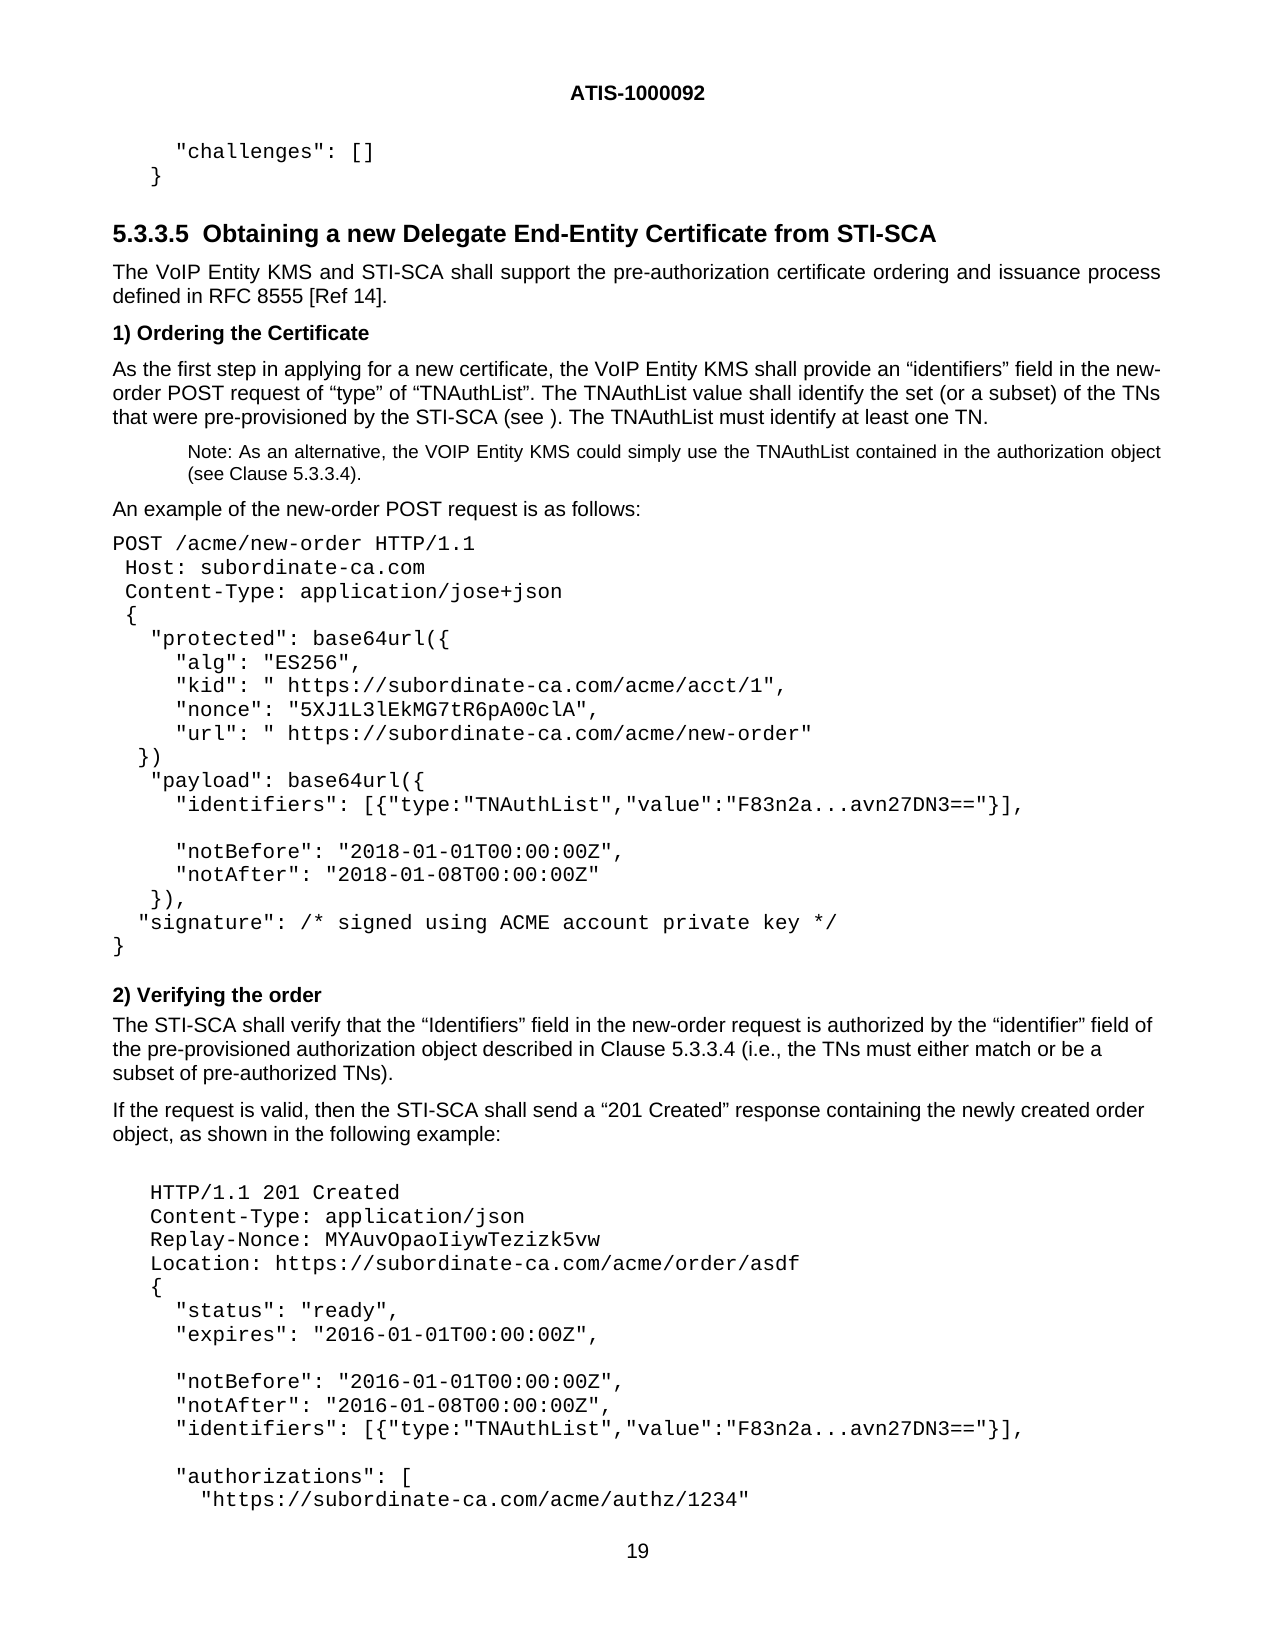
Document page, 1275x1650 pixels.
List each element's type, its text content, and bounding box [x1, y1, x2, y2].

text } [112, 935, 1162, 959]
text If the request is valid, then the STI-SCA shall send a “201 Created” response containing the newly created order object, as shown in the following example: [112, 1098, 1162, 1146]
text "url": " https://subordinate-ca.com/acme/new-order" [112, 723, 1162, 746]
text "identifiers": [{"type:"TNAuthList","value":"F83n2a...avn27DN3=="}], [112, 1418, 1162, 1442]
text "nonce": "5XJ1L3lEkMG7tR6pA00clA", [112, 699, 1162, 723]
text POST /acme/new-order HTTP/1.1 [112, 533, 1162, 557]
text "challenges": [] [112, 141, 1162, 165]
subtitle Obtaining a new Delegate End-Entity Certificate from STI-SCA [112, 219, 1162, 248]
text "protected": base64url({ [112, 628, 1162, 652]
text "notBefore": "2018-01-01T00:00:00Z", [112, 841, 1162, 864]
text }) [112, 746, 1162, 770]
text Host: subordinate-ca.com [112, 557, 1162, 581]
text Note: As an alternative, the VOIP Entity KMS could simply use the TNAuthList contained in the authorization object (see Clause 5.3.3.3). [187, 441, 1162, 484]
text The STI-SCA shall verify that the “Identifiers” field in the new-order request is authorized by the “identifier” field of the pre-provisioned authorization object described in Clause 5.3.3.3 (i.e., the TNs must either match or be a subset of pre-authorized TNs). [112, 1013, 1162, 1085]
text { [112, 604, 1162, 628]
text Content-Type: application/jose+json [112, 581, 1162, 604]
text 2) Verifying the order [112, 983, 1162, 1007]
text "expires": "2016-01-01T00:00:00Z", [112, 1324, 1162, 1347]
text "notAfter": "2018-01-08T00:00:00Z" [112, 864, 1162, 888]
text As the first step in applying for a new certificate, the VoIP Entity KMS shall provide an “identifiers” field in the new-order POST request of “type” of “TNAuthList”. The TNAuthList value shall identify the set (or a subset) of the TNs that were pre-provisioned by the STI-SCA (see 5.3.3.1). The TNAuthList must identify at least one TN. [112, 357, 1162, 429]
text Location: https://subordinate-ca.com/acme/order/asdf [112, 1253, 1162, 1277]
text "kid": " https://subordinate-ca.com/acme/acct/1", [112, 675, 1162, 699]
text { [112, 1277, 1162, 1300]
text The VoIP Entity KMS and STI-SCA shall support the pre-authorization certificate ordering and issuance process defined in RFC 8555 [Ref 14]. [112, 260, 1162, 308]
text "signature": /* signed using ACME account private key */ [112, 912, 1162, 935]
text "authorizations": [ [112, 1466, 1162, 1489]
text } [112, 165, 1162, 189]
text "identifiers": [{"type:"TNAuthList","value":"F83n2a...avn27DN3=="}], [112, 793, 1162, 817]
text "https://subordinate-ca.com/acme/authz/1234" [112, 1489, 1162, 1513]
text "alg": "ES256", [112, 652, 1162, 675]
text 1) Ordering the Certificate [112, 321, 1162, 344]
text An example of the new-order POST request is as follows: [112, 497, 1162, 521]
text "notBefore": "2016-01-01T00:00:00Z", [112, 1371, 1162, 1395]
text "notAfter": "2016-01-08T00:00:00Z", [112, 1395, 1162, 1418]
text Content-Type: application/json [112, 1206, 1162, 1229]
text "status": "ready", [112, 1300, 1162, 1324]
text }), [112, 888, 1162, 912]
text HTTP/1.1 201 Created [112, 1182, 1162, 1206]
text Replay-Nonce: MYAuvOpaoIiywTezizk5vw [112, 1229, 1162, 1253]
text "payload": base64url({ [112, 770, 1162, 793]
